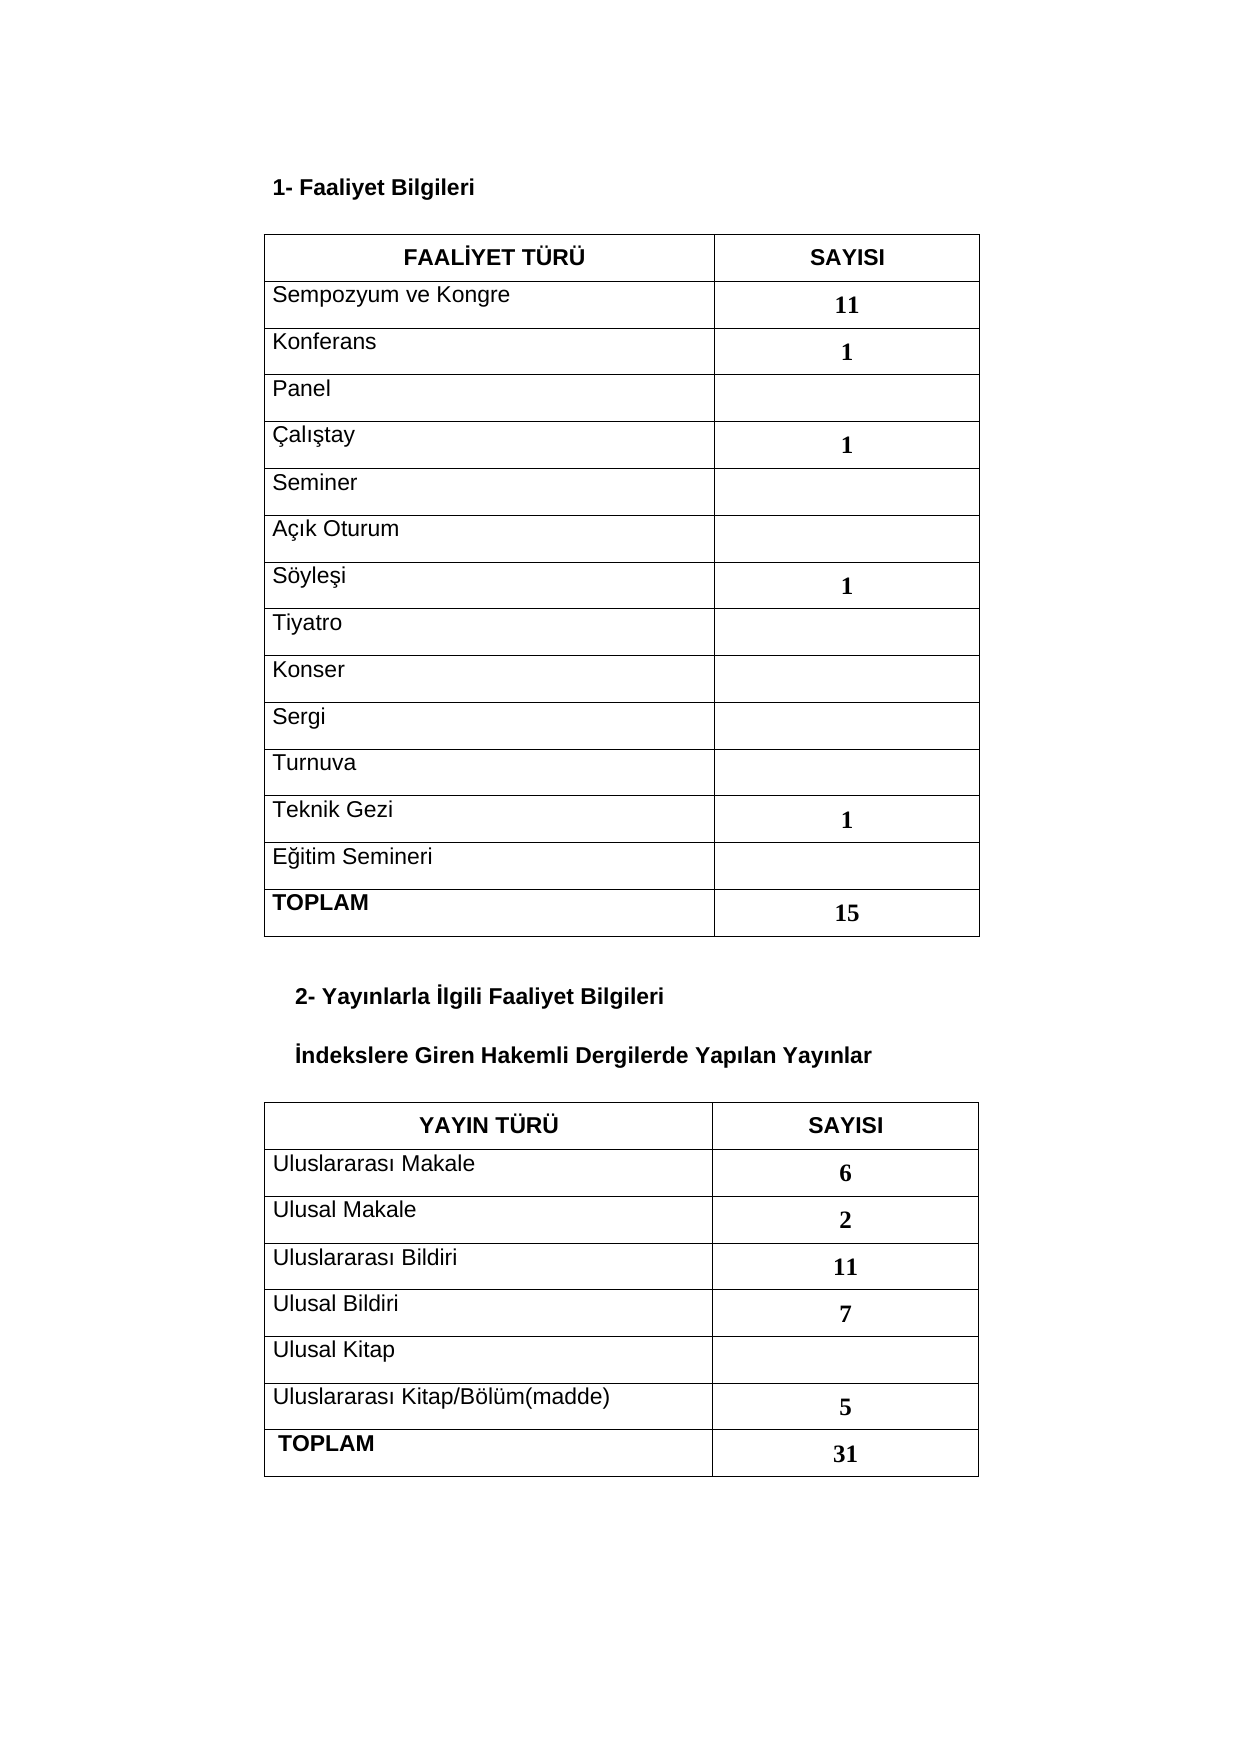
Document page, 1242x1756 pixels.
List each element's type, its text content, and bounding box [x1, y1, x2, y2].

table_cell 1 [715, 796, 979, 842]
table_cell 5 [713, 1384, 978, 1429]
table_cell Sempozyum ve Kongre [265, 282, 714, 328]
table_cell Ulusal Bildiri [265, 1290, 712, 1336]
table_cell Uluslararası Kitap/Bölüm(madde) [265, 1384, 712, 1429]
table_cell [715, 843, 979, 889]
table_cell [715, 609, 979, 655]
table_cell [713, 1337, 978, 1383]
table_cell Çalıştay [265, 422, 714, 468]
table_cell [715, 656, 979, 702]
table_cell Söyleşi [265, 563, 714, 608]
table_cell Eğitim Semineri [265, 843, 714, 889]
table_cell 1 [715, 422, 979, 468]
text İndekslere Giren Hakemli Dergilerde Yapılan Yayınlar [295, 1042, 1187, 1068]
table_cell 31 [713, 1430, 978, 1476]
table_cell [715, 750, 979, 795]
table_cell Teknik Gezi [265, 796, 714, 842]
table_header FAALİYET TÜRÜ [265, 235, 714, 281]
table_cell [715, 703, 979, 748]
text 2- Yayınlarla İlgili Faaliyet Bilgileri [295, 983, 1187, 1009]
table_cell Konser [265, 656, 714, 702]
table_cell [715, 516, 979, 562]
table_cell Panel [265, 375, 714, 421]
table_cell Sergi [265, 703, 714, 748]
table_cell Ulusal Kitap [265, 1337, 712, 1383]
table_header SAYISI [713, 1103, 978, 1149]
table_cell Tiyatro [265, 609, 714, 655]
table_cell 7 [713, 1290, 978, 1336]
table_cell Seminer [265, 469, 714, 515]
table_cell 1 [715, 329, 979, 374]
table_cell 1 [715, 563, 979, 608]
table_cell 11 [715, 282, 979, 328]
table_cell [715, 469, 979, 515]
table_cell Açık Oturum [265, 516, 714, 562]
table_cell Ulusal Makale [265, 1197, 712, 1242]
table_cell 11 [713, 1244, 978, 1289]
table_cell 2 [713, 1197, 978, 1242]
table_header SAYISI [715, 235, 979, 281]
text 1- Faaliyet Bilgileri [272, 174, 1187, 201]
table_cell Turnuva [265, 750, 714, 795]
table_cell Uluslararası Bildiri [265, 1244, 712, 1289]
table_cell TOPLAM [265, 890, 714, 936]
table_cell 6 [713, 1150, 978, 1196]
table_cell Uluslararası Makale [265, 1150, 712, 1196]
table_cell [715, 375, 979, 421]
table_cell Konferans [265, 329, 714, 374]
table_header YAYIN TÜRÜ [265, 1103, 712, 1149]
table_cell TOPLAM [265, 1430, 712, 1476]
table_cell 15 [715, 890, 979, 936]
